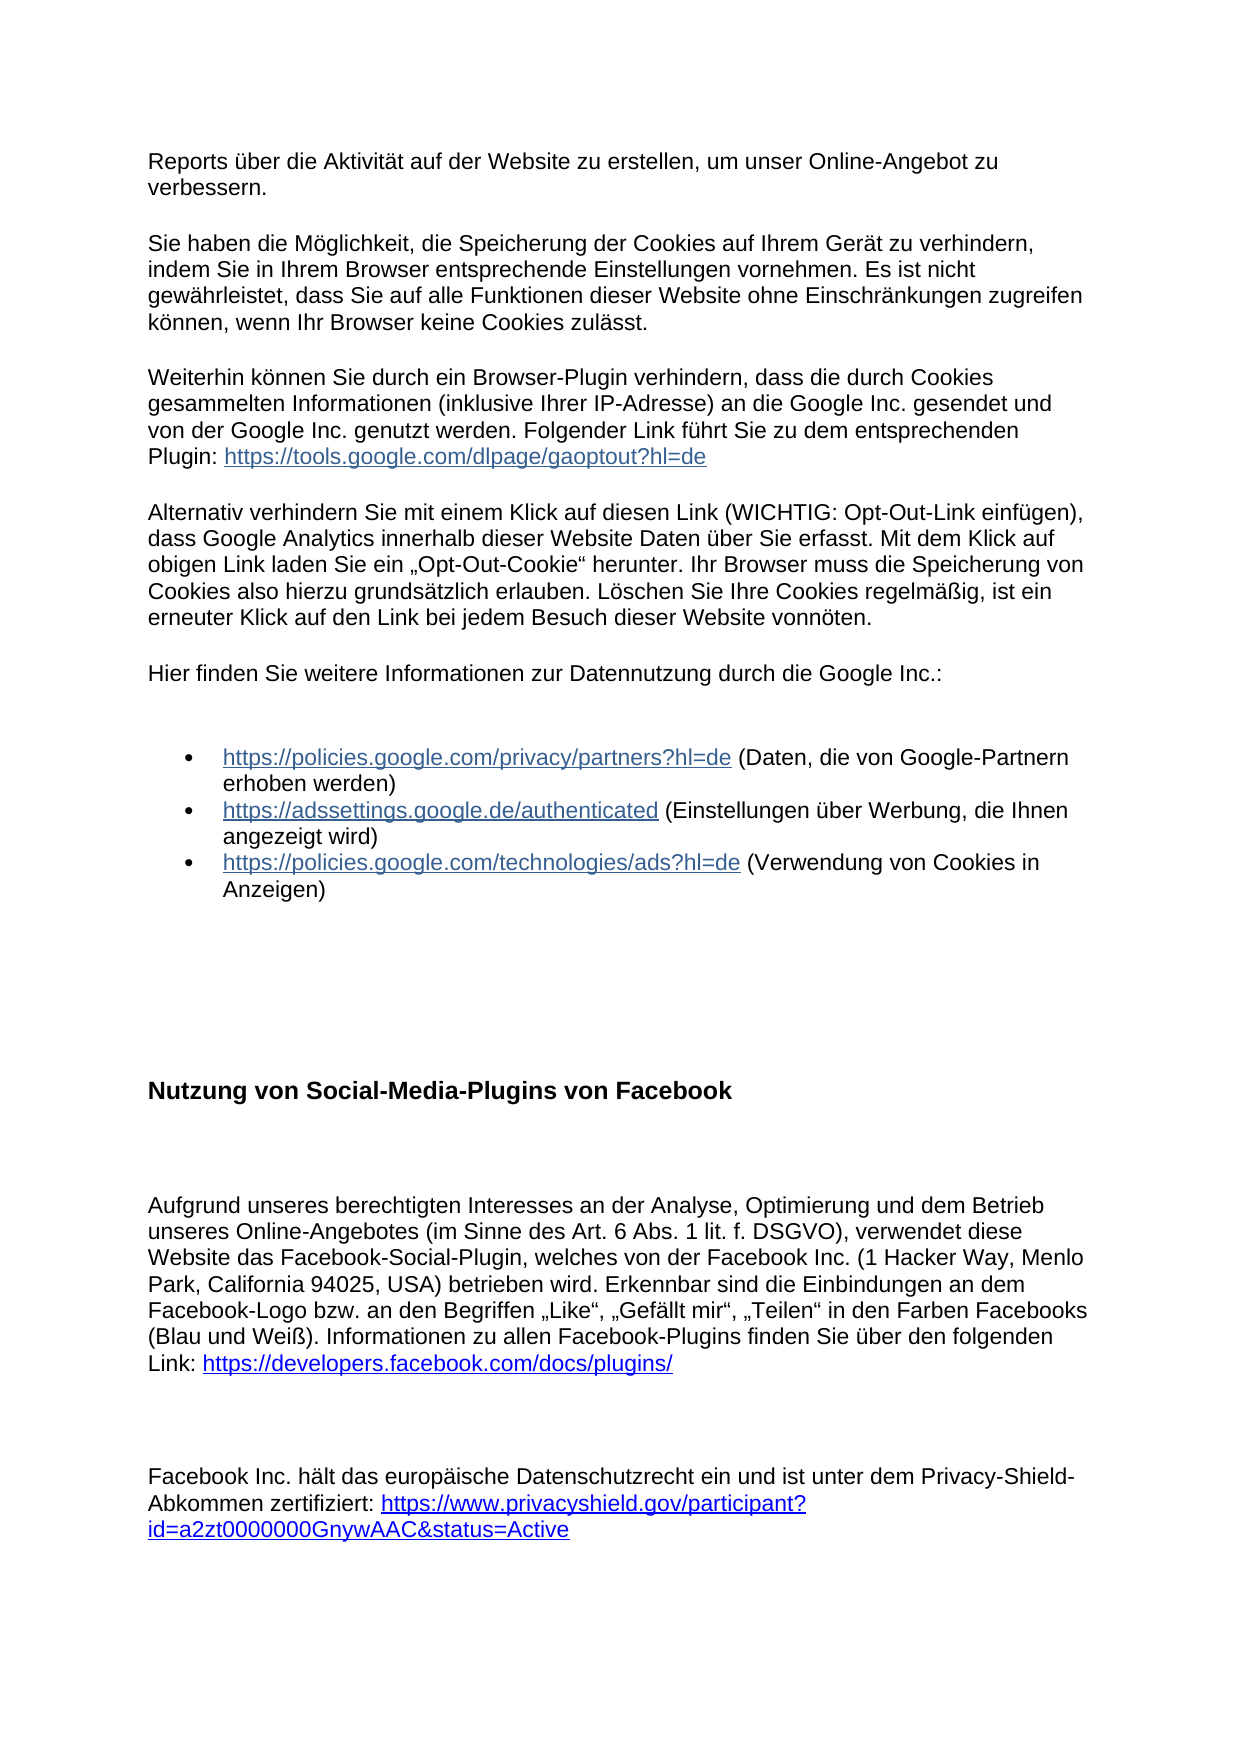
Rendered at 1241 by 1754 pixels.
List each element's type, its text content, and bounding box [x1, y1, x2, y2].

text Sie haben die Möglichkeit, die Speicherung der Cookies auf Ihrem Gerät zu verhindern, indem Sie in Ihrem Browser entsprechende Einstellungen vornehmen. Es ist nicht gewährleistet, dass Sie auf alle Funktionen dieser Website ohne Einschränkungen zugreifen können, wenn Ihr Browser keine Cookies zulässt. [148, 229, 1093, 335]
text Alternativ verhindern Sie mit einem Klick auf diesen Link (WICHTIG: Opt-Out-Link einfügen), dass Google Analytics innerhalb dieser Website Daten über Sie erfasst. Mit dem Klick auf obigen Link laden Sie ein „Opt-Out-Cookie“ herunter. Ihr Browser muss die Speicherung von Cookies also hierzu grundsätzlich erlauben. Löschen Sie Ihre Cookies regelmäßig, ist ein erneuter Klick auf den Link bei jedem Besuch dieser Website vonnöten. [148, 499, 1093, 630]
text Nutzung von Social-Media-Plugins von Facebook [148, 1076, 1093, 1104]
text Weiterhin können Sie durch ein Browser-Plugin verhindern, dass die durch Cookies gesammelten Informationen (inklusive Ihrer IP-Adresse) an die Google Inc. gesendet und von der Google Inc. genutzt werden. Folgender Link führt Sie zu dem entsprechenden Plugin: https://tools.google.com/dlpage/gaoptout?hl=de [148, 364, 1093, 469]
list https://policies.google.com/technologies/ads?hl=de (Verwendung von Cookies in Anzeigen) [185, 849, 1093, 902]
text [148, 148, 1093, 200]
list https://policies.google.com/privacy/partners?hl=de (Daten, die von Google-Partnern erhoben werden) [185, 744, 1093, 797]
text Hier finden Sie weitere Informationen zur Datennutzung durch die Google Inc.: [148, 659, 1093, 686]
text Aufgrund unseres berechtigten Interesses an der Analyse, Optimierung und dem Betrieb unseres Online-Angebotes (im Sinne des Art. 6 Abs. 1 lit. f. DSGVO), verwendet diese Website das Facebook-Social-Plugin, welches von der Facebook Inc. (1 Hacker Way, Menlo Park, California 94025, USA) betrieben wird. Erkennbar sind die Einbindungen an dem Facebook-Logo bzw. an den Begriffen „Like“, „Gefällt mir“, „Teilen“ in den Farben Facebooks (Blau und Weiß). Informationen zu allen Facebook-Plugins finden Sie über den folgenden Link: https://developers.facebook.com/docs/plugins/ [148, 1192, 1093, 1376]
text Facebook Inc. hält das europäische Datenschutzrecht ein und ist unter dem Privacy-Shield-Abkommen zertifiziert: https://www.privacyshield.gov/participant?id=a2zt0000000GnywAAC&status=Active [148, 1463, 1093, 1542]
list https://adssettings.google.de/authenticated (Einstellungen über Werbung, die Ihnen angezeigt wird) [185, 797, 1093, 849]
